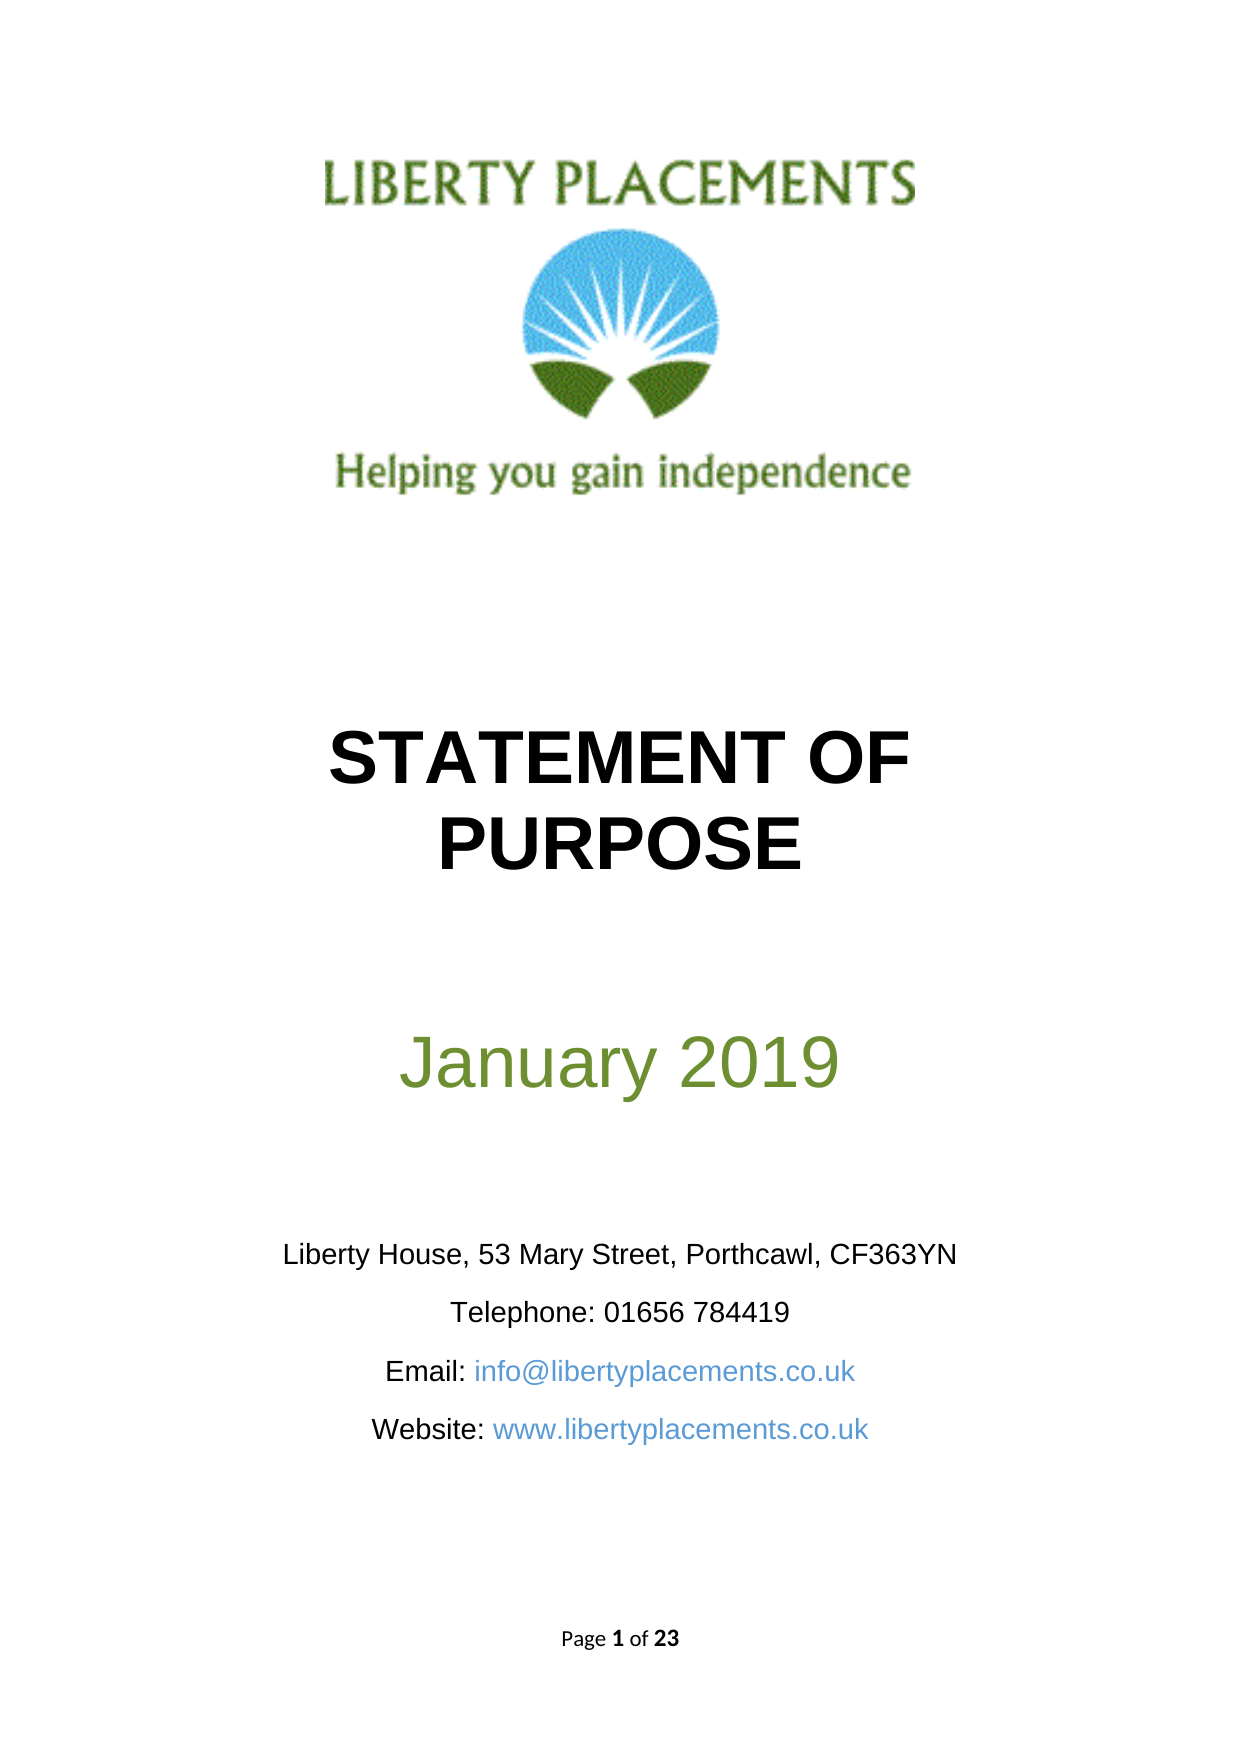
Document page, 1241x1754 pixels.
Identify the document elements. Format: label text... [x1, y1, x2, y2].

text Telephone: 01656 784419 [150, 1295, 1090, 1329]
text January 2019 [150, 1019, 1090, 1103]
text Website: www.libertyplacements.co.uk [150, 1412, 1090, 1446]
text Liberty House, 53 Mary Street, Porthcawl, CF363YN [150, 1237, 1090, 1270]
picture [325, 150, 915, 507]
text STATEMENT OF PURPOSE [150, 713, 1090, 885]
text Email: info@libertyplacements.co.uk [150, 1354, 1090, 1387]
